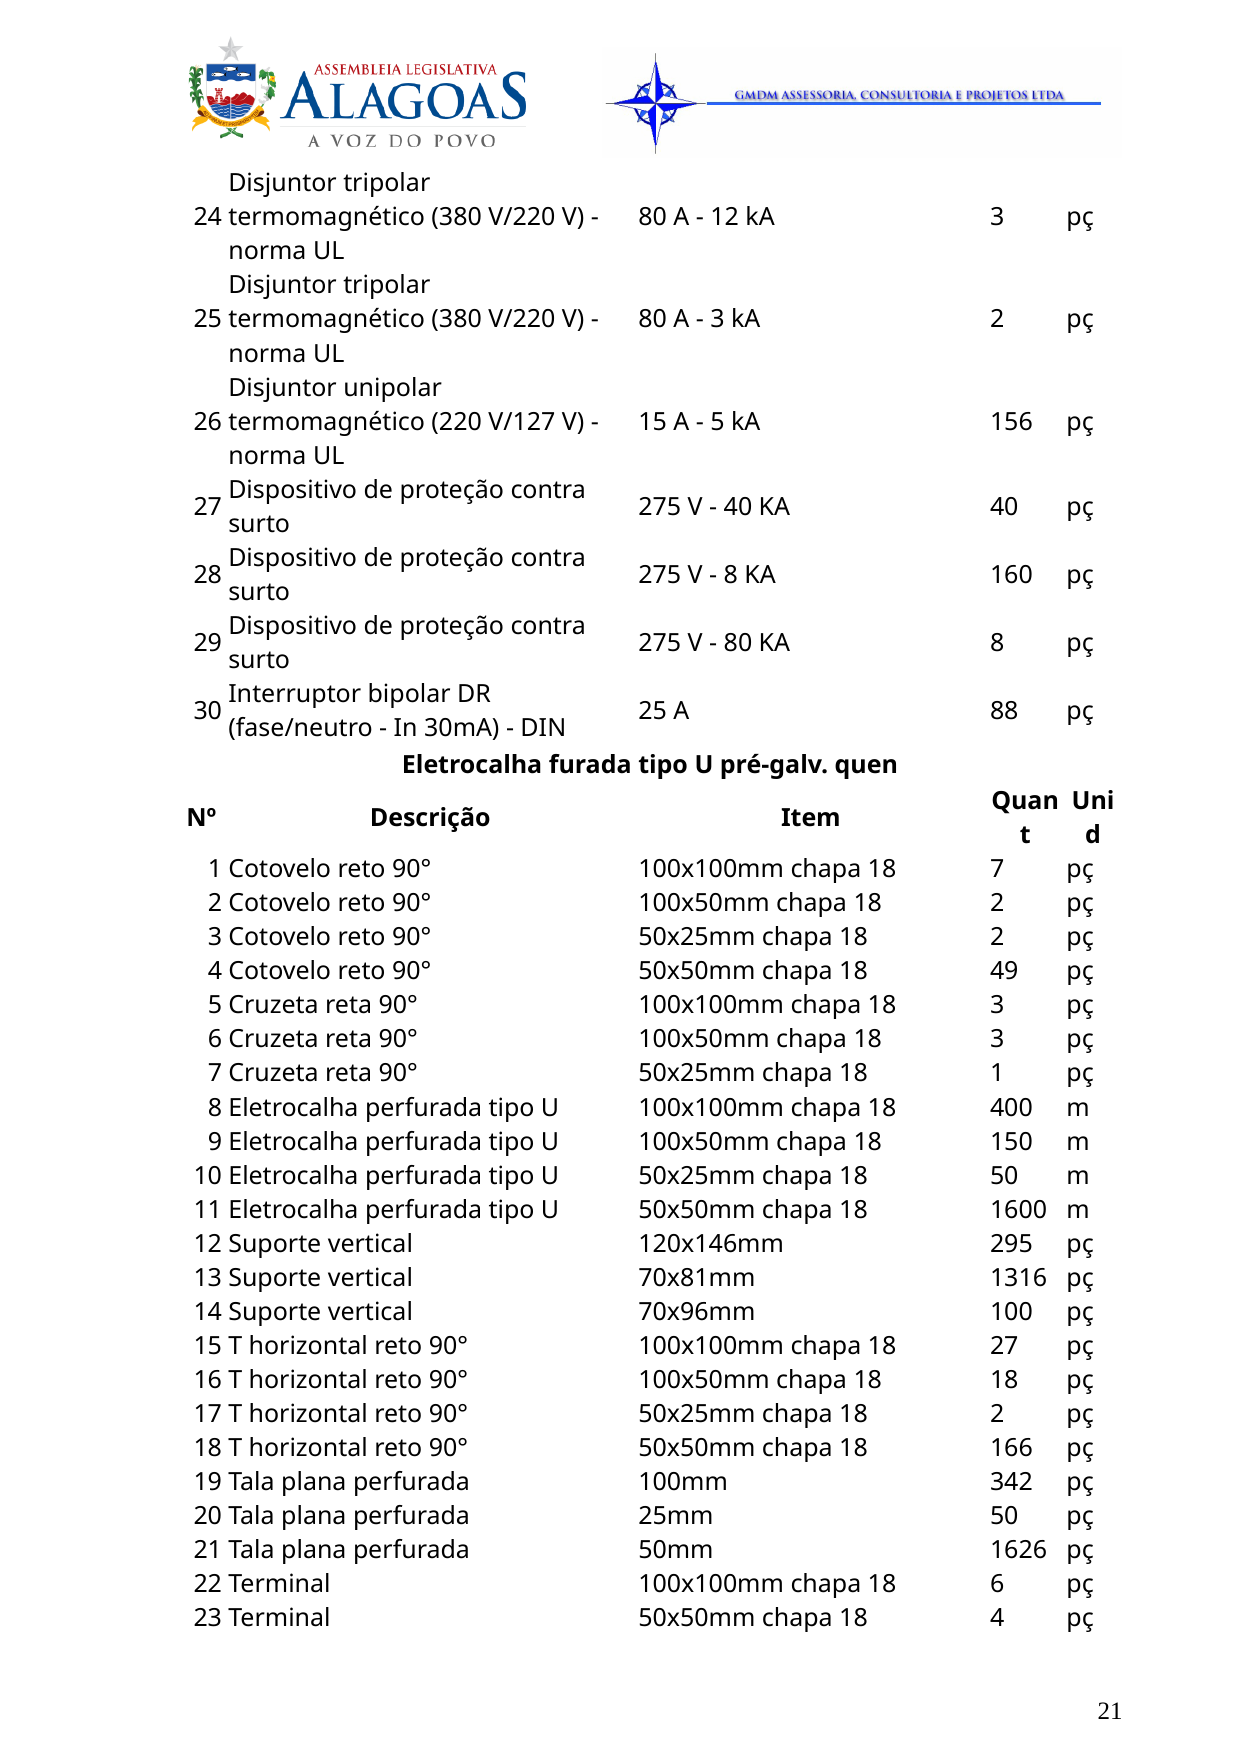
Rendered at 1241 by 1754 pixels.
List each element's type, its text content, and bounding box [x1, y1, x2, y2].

table_cell 100x50mm chapa 18 [635, 1362, 987, 1396]
table_cell 160 [987, 540, 1063, 608]
table_cell 70x96mm [635, 1294, 987, 1328]
table_cell pç [1063, 885, 1122, 919]
table_cell 100x100mm chapa 18 [635, 1089, 987, 1123]
table_cell 2 [177, 885, 225, 919]
table_cell Item [635, 783, 987, 851]
table_cell Dispositivo de proteção contra surto [225, 471, 635, 539]
table_cell 11 [177, 1191, 225, 1225]
table_cell pç [1063, 919, 1122, 953]
table_cell Unid [1063, 783, 1122, 851]
table_cell pç [1063, 987, 1122, 1021]
table_cell 50x50mm chapa 18 [635, 1430, 987, 1464]
table_cell T horizontal reto 90° [225, 1362, 635, 1396]
table_cell pç [1063, 1294, 1122, 1328]
table_cell 1600 [987, 1191, 1063, 1225]
table_cell 1316 [987, 1260, 1063, 1293]
table_cell Eletrocalha perfurada tipo U [225, 1157, 635, 1191]
table_cell 100x50mm chapa 18 [635, 885, 987, 919]
table_cell 40 [987, 471, 1063, 539]
table_cell Interruptor bipolar DR (fase/neutro - In 30mA) - DIN [225, 676, 635, 744]
table_cell 1 [177, 851, 225, 885]
table_cell 80 A - 3 kA [635, 267, 987, 369]
table_cell 27 [987, 1328, 1063, 1362]
table_cell 4 [177, 953, 225, 987]
table_cell 3 [177, 919, 225, 953]
table_cell 100x50mm chapa 18 [635, 1021, 987, 1055]
table_cell Suporte vertical [225, 1260, 635, 1293]
table_cell 3 [987, 987, 1063, 1021]
table_cell 1626 [987, 1532, 1063, 1566]
table_cell Cotovelo reto 90° [225, 885, 635, 919]
table_cell Eletrocalha perfurada tipo U [225, 1123, 635, 1157]
table_cell pç [1063, 540, 1122, 608]
table_cell 50x50mm chapa 18 [635, 953, 987, 987]
table_cell 21 [177, 1532, 225, 1566]
table_cell 70x81mm [635, 1260, 987, 1293]
table_cell 15 A - 5 kA [635, 369, 987, 471]
table_cell pç [1063, 165, 1122, 267]
table_cell 3 [987, 165, 1063, 267]
table_cell Tala plana perfurada [225, 1498, 635, 1532]
table_cell Tala plana perfurada [225, 1464, 635, 1498]
table_cell 15 [177, 1328, 225, 1362]
table_cell pç [1063, 1021, 1122, 1055]
table_cell Dispositivo de proteção contra surto [225, 540, 635, 608]
table_cell pç [1063, 1055, 1122, 1089]
table_cell Eletrocalha furada tipo U pré-galv. quen [177, 744, 1122, 783]
table_cell 100x50mm chapa 18 [635, 1123, 987, 1157]
table_cell Eletrocalha perfurada tipo U [225, 1089, 635, 1123]
table_cell 18 [987, 1362, 1063, 1396]
table_cell pç [1063, 851, 1122, 885]
table_cell 5 [177, 987, 225, 1021]
table_cell 156 [987, 369, 1063, 471]
table_cell 8 [177, 1089, 225, 1123]
table_cell Cruzeta reta 90° [225, 1055, 635, 1089]
table_cell 7 [987, 851, 1063, 885]
table_cell 22 [177, 1566, 225, 1600]
table_cell pç [1063, 1498, 1122, 1532]
table_cell 50x50mm chapa 18 [635, 1600, 987, 1634]
table_cell 4 [987, 1600, 1063, 1634]
table_cell 6 [177, 1021, 225, 1055]
table_cell pç [1063, 1532, 1122, 1566]
table_cell m [1063, 1191, 1122, 1225]
table_cell 88 [987, 676, 1063, 744]
table_cell pç [1063, 1566, 1122, 1600]
table_cell 10 [177, 1157, 225, 1191]
table_cell Terminal [225, 1600, 635, 1634]
table_cell 2 [987, 1396, 1063, 1430]
table_cell 342 [987, 1464, 1063, 1498]
table_cell 50x25mm chapa 18 [635, 1396, 987, 1430]
table_cell 2 [987, 885, 1063, 919]
table_cell 50x25mm chapa 18 [635, 1157, 987, 1191]
table_cell 18 [177, 1430, 225, 1464]
table_cell T horizontal reto 90° [225, 1328, 635, 1362]
table_cell Cruzeta reta 90° [225, 987, 635, 1021]
table_cell 17 [177, 1396, 225, 1430]
table_cell T horizontal reto 90° [225, 1396, 635, 1430]
table_cell Terminal [225, 1566, 635, 1600]
table_cell 8 [987, 608, 1063, 676]
table_cell 120x146mm [635, 1225, 987, 1259]
table_cell Disjuntor tripolar termomagnético (380 V/220 V) - norma UL [225, 267, 635, 369]
table_cell pç [1063, 1600, 1122, 1634]
table_cell m [1063, 1157, 1122, 1191]
table_cell 50 [987, 1157, 1063, 1191]
table_cell T horizontal reto 90° [225, 1430, 635, 1464]
table_cell 400 [987, 1089, 1063, 1123]
table_cell 19 [177, 1464, 225, 1498]
table_cell Quant [987, 783, 1063, 851]
table_cell Descrição [225, 783, 635, 851]
table_cell 100 [987, 1294, 1063, 1328]
table_cell pç [1063, 676, 1122, 744]
table_cell Nº [177, 783, 225, 851]
table_cell 100x100mm chapa 18 [635, 987, 987, 1021]
table_cell 100x100mm chapa 18 [635, 1566, 987, 1600]
table_cell 28 [177, 540, 225, 608]
table_cell 27 [177, 471, 225, 539]
table_cell 3 [987, 1021, 1063, 1055]
table_cell Cruzeta reta 90° [225, 1021, 635, 1055]
table_cell 24 [177, 165, 225, 267]
table_cell 1 [987, 1055, 1063, 1089]
table_cell pç [1063, 1464, 1122, 1498]
table_cell 12 [177, 1225, 225, 1259]
table_cell 275 V - 40 KA [635, 471, 987, 539]
table_cell Eletrocalha perfurada tipo U [225, 1191, 635, 1225]
picture [602, 47, 1123, 158]
table_cell Dispositivo de proteção contra surto [225, 608, 635, 676]
table_cell 49 [987, 953, 1063, 987]
table_cell 13 [177, 1260, 225, 1293]
table_cell 29 [177, 608, 225, 676]
table_cell pç [1063, 608, 1122, 676]
table_cell Cotovelo reto 90° [225, 953, 635, 987]
table_cell 295 [987, 1225, 1063, 1259]
table_cell 50x50mm chapa 18 [635, 1191, 987, 1225]
table_cell pç [1063, 471, 1122, 539]
table_cell 100x100mm chapa 18 [635, 851, 987, 885]
table_cell 275 V - 8 KA [635, 540, 987, 608]
table_cell Cotovelo reto 90° [225, 851, 635, 885]
table_cell 2 [987, 267, 1063, 369]
table_cell Cotovelo reto 90° [225, 919, 635, 953]
table_cell 20 [177, 1498, 225, 1532]
table_cell 50mm [635, 1532, 987, 1566]
table_cell 9 [177, 1123, 225, 1157]
table_cell 30 [177, 676, 225, 744]
table_cell pç [1063, 267, 1122, 369]
table_cell 23 [177, 1600, 225, 1634]
table_cell 166 [987, 1430, 1063, 1464]
table_cell 150 [987, 1123, 1063, 1157]
table_cell 50x25mm chapa 18 [635, 919, 987, 953]
table_cell pç [1063, 1328, 1122, 1362]
table_cell 50x25mm chapa 18 [635, 1055, 987, 1089]
table_cell 80 A - 12 kA [635, 165, 987, 267]
table_cell 25mm [635, 1498, 987, 1532]
table_cell 275 V - 80 KA [635, 608, 987, 676]
table_cell 2 [987, 919, 1063, 953]
table_cell pç [1063, 1396, 1122, 1430]
table_cell m [1063, 1123, 1122, 1157]
table_cell 100mm [635, 1464, 987, 1498]
table_cell pç [1063, 1225, 1122, 1259]
table_cell 7 [177, 1055, 225, 1089]
table_cell Disjuntor unipolar termomagnético (220 V/127 V) - norma UL [225, 369, 635, 471]
table_cell 16 [177, 1362, 225, 1396]
table_cell 6 [987, 1566, 1063, 1600]
table_cell 25 [177, 267, 225, 369]
table_cell 50 [987, 1498, 1063, 1532]
table_cell pç [1063, 1362, 1122, 1396]
table_cell pç [1063, 369, 1122, 471]
table_cell 14 [177, 1294, 225, 1328]
table_cell 26 [177, 369, 225, 471]
table_cell m [1063, 1089, 1122, 1123]
table_cell 100x100mm chapa 18 [635, 1328, 987, 1362]
table_cell Tala plana perfurada [225, 1532, 635, 1566]
table_cell 25 A [635, 676, 987, 744]
table_cell Suporte vertical [225, 1225, 635, 1259]
table_cell pç [1063, 1260, 1122, 1293]
table_cell pç [1063, 953, 1122, 987]
table_cell Suporte vertical [225, 1294, 635, 1328]
picture [188, 36, 526, 147]
table_cell pç [1063, 1430, 1122, 1464]
table_cell Disjuntor tripolar termomagnético (380 V/220 V) - norma UL [225, 165, 635, 267]
